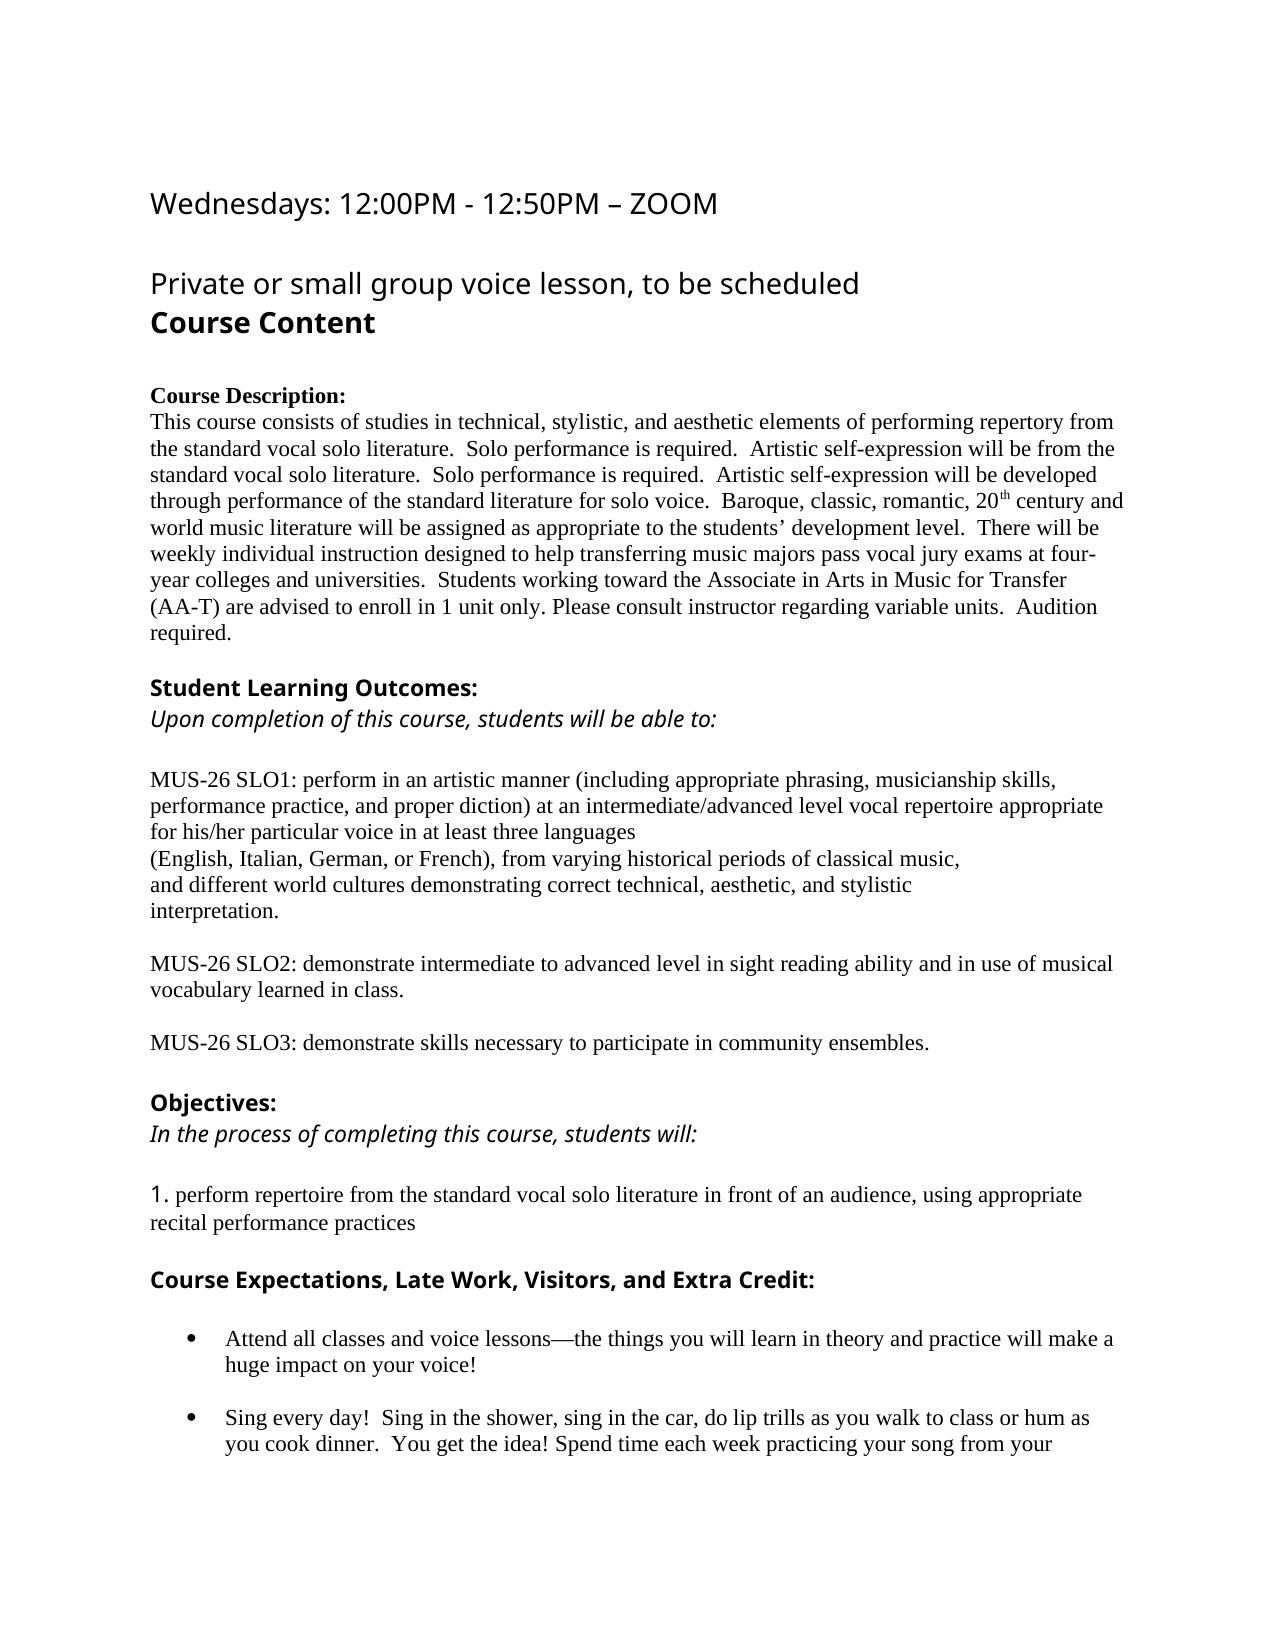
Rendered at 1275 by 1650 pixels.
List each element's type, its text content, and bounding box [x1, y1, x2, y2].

text This course consists of studies in technical, stylistic, and aesthetic elements of performing repertory from the standard vocal solo literature. Solo performance is required. Artistic self-expression will be from the standard vocal solo literature. Solo performance is required. Artistic self-expression will be developed through performance of the standard literature for solo voice. Baroque, classic, romantic, 20th century and world music literature will be assigned as appropriate to the students’ development level. There will be weekly individual instruction designed to help transferring music majors pass vocal jury exams at four-year colleges and universities. Students working toward the Associate in Arts in Music for Transfer [150, 408, 1125, 593]
text 1. perform repertoire from the standard vocal solo literature in front of an audience, using appropriate recital performance practices [150, 1178, 1125, 1236]
text Wednesdays: 12:00PM - 12:50PM – ZOOM [150, 183, 1125, 223]
text Student Learning Outcomes: [150, 672, 1125, 703]
text Course Content [150, 303, 1125, 342]
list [187, 1404, 1125, 1457]
text Upon completion of this course, students will be able to: [150, 703, 1125, 734]
list Attend all classes and voice lessons—the things you will learn in theory and practice will make a huge impact on your voice! [187, 1325, 1125, 1377]
text (English, Italian, German, or French), from varying historical periods of classical music, [150, 845, 1125, 871]
text Private or small group voice lesson, to be scheduled [150, 263, 1125, 303]
text Course Description: [150, 382, 1125, 408]
text interpretation. [150, 897, 1125, 924]
text MUS-26 SLO3: demonstrate skills necessary to participate in community ensembles. [150, 1029, 1125, 1056]
text and different world cultures demonstrating correct technical, aesthetic, and stylistic [150, 871, 1125, 897]
text MUS-26 SLO1: perform in an artistic manner (including appropriate phrasing, musicianship skills, performance practice, and proper diction) at an intermediate/advanced level vocal repertoire appropriate for his/her particular voice in at least three languages [150, 766, 1125, 845]
text Objectives: [150, 1087, 1125, 1118]
text MUS-26 SLO2: demonstrate intermediate to advanced level in sight reading ability and in use of musical vocabulary learned in class. [404, 950, 1125, 1003]
text Course Expectations, Late Work, Visitors, and Extra Credit: [150, 1264, 1125, 1296]
text (AA-T) are advised to enroll in 1 unit only. Please consult instructor regarding variable units. Audition required. [150, 593, 1125, 646]
text In the process of completing this course, students will: [150, 1118, 1125, 1149]
